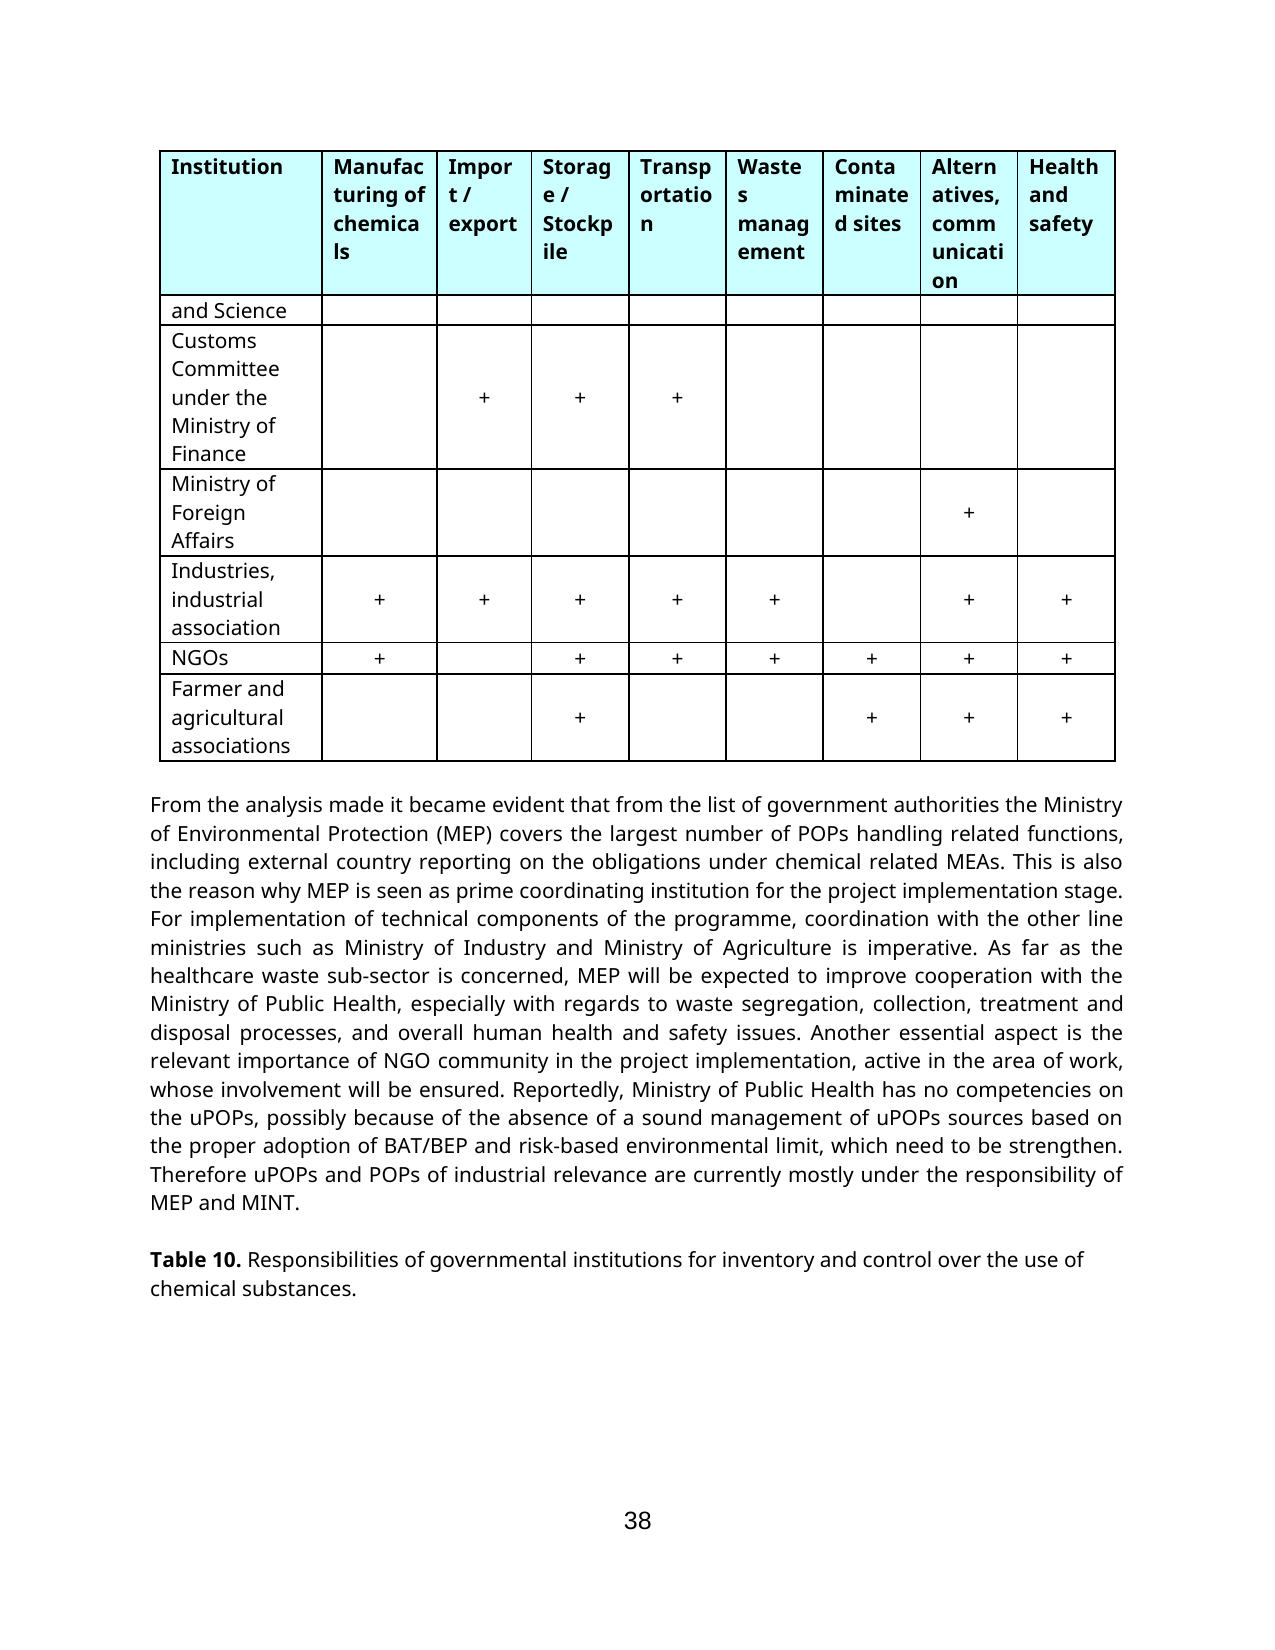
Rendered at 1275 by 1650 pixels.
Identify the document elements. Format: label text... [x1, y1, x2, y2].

table_header Storage / Stockpile [532, 152, 628, 294]
table_cell + [1018, 557, 1114, 642]
table_cell [438, 675, 531, 760]
table_header Import / export [438, 152, 531, 294]
table_cell [323, 675, 436, 760]
table_cell [727, 470, 822, 555]
table_cell + [921, 675, 1017, 760]
table_cell + [630, 557, 725, 642]
table_cell [824, 296, 920, 324]
table_header Wastes management [727, 152, 822, 294]
table_cell [532, 470, 628, 555]
table_cell [824, 470, 920, 555]
table_cell [1018, 326, 1114, 468]
table_cell + [921, 557, 1017, 642]
table_cell + [824, 675, 920, 760]
table_cell + [630, 643, 725, 673]
table_cell + [921, 296, 1017, 324]
table_cell [438, 643, 531, 673]
table_cell Farmer and agricultural associations [161, 675, 321, 760]
text Table 10. Responsibilities of governmental institutions for inventory and control over the use of chemical substances. [150, 1245, 1125, 1302]
table_cell [824, 326, 920, 468]
table_cell + [1018, 675, 1114, 760]
table_cell [630, 470, 725, 555]
table_cell + [438, 557, 531, 642]
table_cell + [727, 557, 822, 642]
text From the analysis made it became evident that from the list of government authorities the Ministry of Environmental Protection (MEP) covers the largest number of POPs handling related functions, including external country reporting on the obligations under chemical related MEAs. This is also the reason why MEP is seen as prime coordinating institution for the project implementation stage. For implementation of technical components of the programme, coordination with the other line ministries such as Ministry of Industry and Ministry of Agriculture is imperative. As far as the healthcare waste sub-sector is concerned, MEP will be expected to improve cooperation with the Ministry of Public Health, especially with regards to waste segregation, collection, treatment and disposal processes, and overall human health and safety issues. Another essential aspect is the relevant importance of NGO community in the project implementation, active in the area of work, whose involvement will be ensured. Reportedly, Ministry of Public Health has no competencies on the uPOPs, possibly because of the absence of a sound management of uPOPs sources based on the proper adoption of BAT/BEP and risk-based environmental limit, which need to be strengthen. Therefore uPOPs and POPs of industrial relevance are currently mostly under the responsibility of MEP and MINT. [150, 790, 1125, 1217]
table_cell + [532, 557, 628, 642]
table_cell Customs Committee under the Ministry of Finance [161, 326, 321, 468]
table_cell + [630, 326, 725, 468]
table_cell + [532, 326, 628, 468]
table_cell [323, 326, 436, 468]
table_cell + [1018, 643, 1114, 673]
table_cell + [532, 643, 628, 673]
table_cell [323, 470, 436, 555]
table_cell [532, 296, 628, 324]
table_header Institution [161, 152, 321, 294]
table_cell + [921, 643, 1017, 673]
table_cell + [824, 643, 920, 673]
table_cell + [323, 643, 436, 673]
table_cell [1018, 470, 1114, 555]
table_cell NGOs [161, 643, 321, 673]
table_cell [824, 557, 920, 642]
table_header Contaminated sites [824, 152, 920, 294]
table_cell [630, 675, 725, 760]
table_cell Ministry of Foreign Affairs [161, 470, 321, 555]
table_header Manufacturing of chemicals [323, 152, 436, 294]
table_cell [727, 675, 822, 760]
table_header Transportation [630, 152, 725, 294]
table_cell [1018, 296, 1114, 324]
table_header Alternatives, communication [921, 152, 1017, 294]
table_cell Ministry of Education and Science [161, 296, 321, 324]
table_cell + [921, 470, 1017, 555]
table_cell + [323, 296, 436, 324]
table_cell + [532, 675, 628, 760]
table_cell [727, 326, 822, 468]
table_cell [921, 326, 1017, 468]
table_cell + [727, 643, 822, 673]
table_cell Industries, industrial association [161, 557, 321, 642]
table_cell [727, 296, 822, 324]
table_cell [630, 296, 725, 324]
table_cell [438, 296, 531, 324]
table_cell [438, 470, 531, 555]
table_cell + [323, 557, 436, 642]
table_cell + [438, 326, 531, 468]
table_header Health and safety [1018, 152, 1114, 294]
